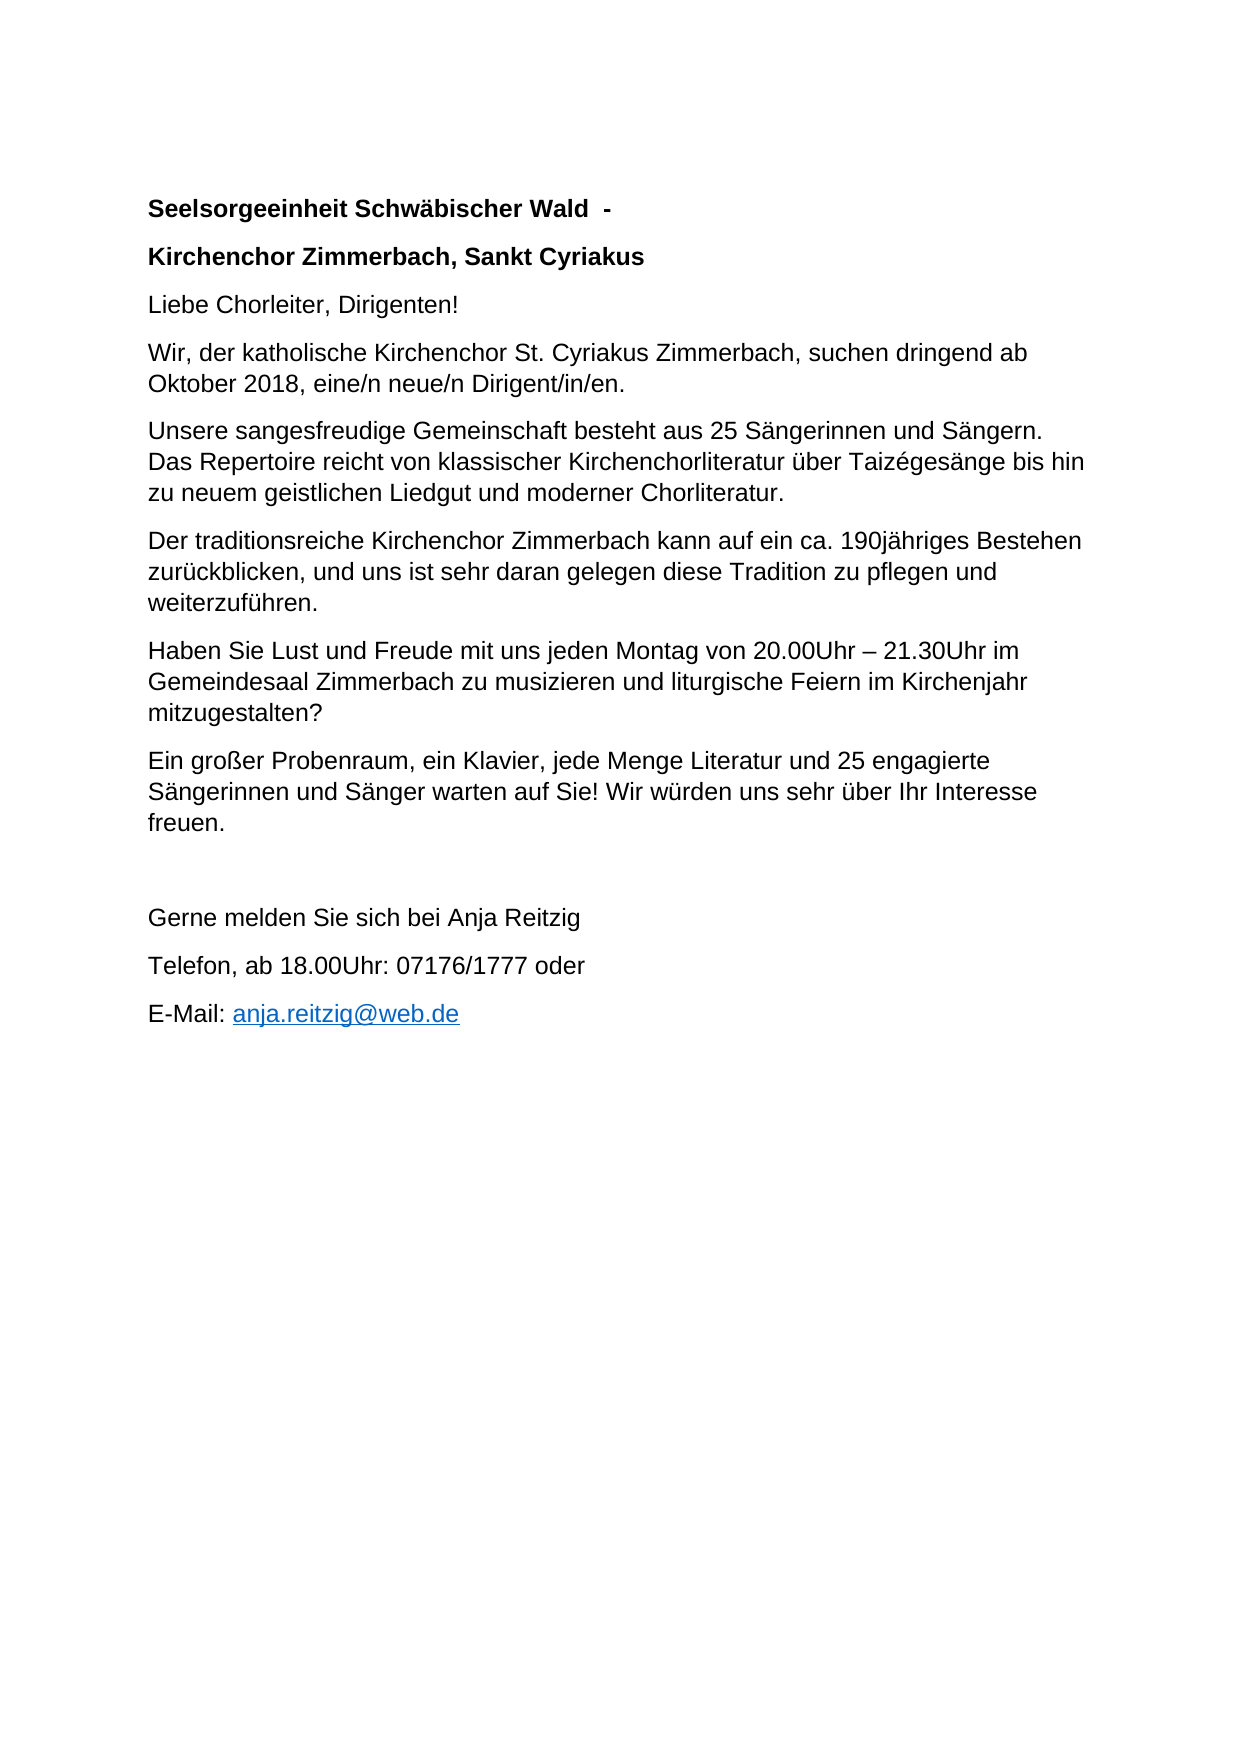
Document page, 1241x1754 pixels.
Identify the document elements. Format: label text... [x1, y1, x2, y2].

text Unsere sangesfreudige Gemeinschaft besteht aus 25 Sängerinnen und Sängern. Das Repertoire reicht von klassischer Kirchenchorliteratur über Taizégesänge bis hin zu neuem geistlichen Liedgut und moderner Chorliteratur. [148, 416, 1093, 507]
text Seelsorgeeinheit Schwäbischer Wald - [148, 194, 1093, 223]
text Kirchenchor Zimmerbach, Sankt Cyriakus [148, 242, 1093, 271]
text Der traditionsreiche Kirchenchor Zimmerbach kann auf ein ca. 190jähriges Bestehen zurückblicken, und uns ist sehr daran gelegen diese Tradition zu pflegen und weiterzuführen. [148, 526, 1093, 617]
text Ein großer Probenraum, ein Klavier, jede Menge Literatur und 25 engagierte Sängerinnen und Sänger warten auf Sie! Wir würden uns sehr über Ihr Interesse freuen. [148, 746, 1093, 837]
text Haben Sie Lust und Freude mit uns jeden Montag von 20.00Uhr – 21.30Uhr im Gemeindesaal Zimmerbach zu musizieren und liturgische Feiern im Kirchenjahr mitzugestalten? [148, 636, 1093, 727]
text E-Mail: anja.reitzig@web.de [148, 999, 1093, 1027]
text Liebe Chorleiter, Dirigenten! [148, 290, 1093, 319]
text Wir, der katholische Kirchenchor St. Cyriakus Zimmerbach, suchen dringend ab Oktober 2018, eine/n neue/n Dirigent/in/en. [148, 338, 1093, 397]
text Gerne melden Sie sich bei Anja Reitzig [148, 903, 1093, 932]
text Telefon, ab 18.00Uhr: 07176/1777 oder [148, 951, 1093, 980]
